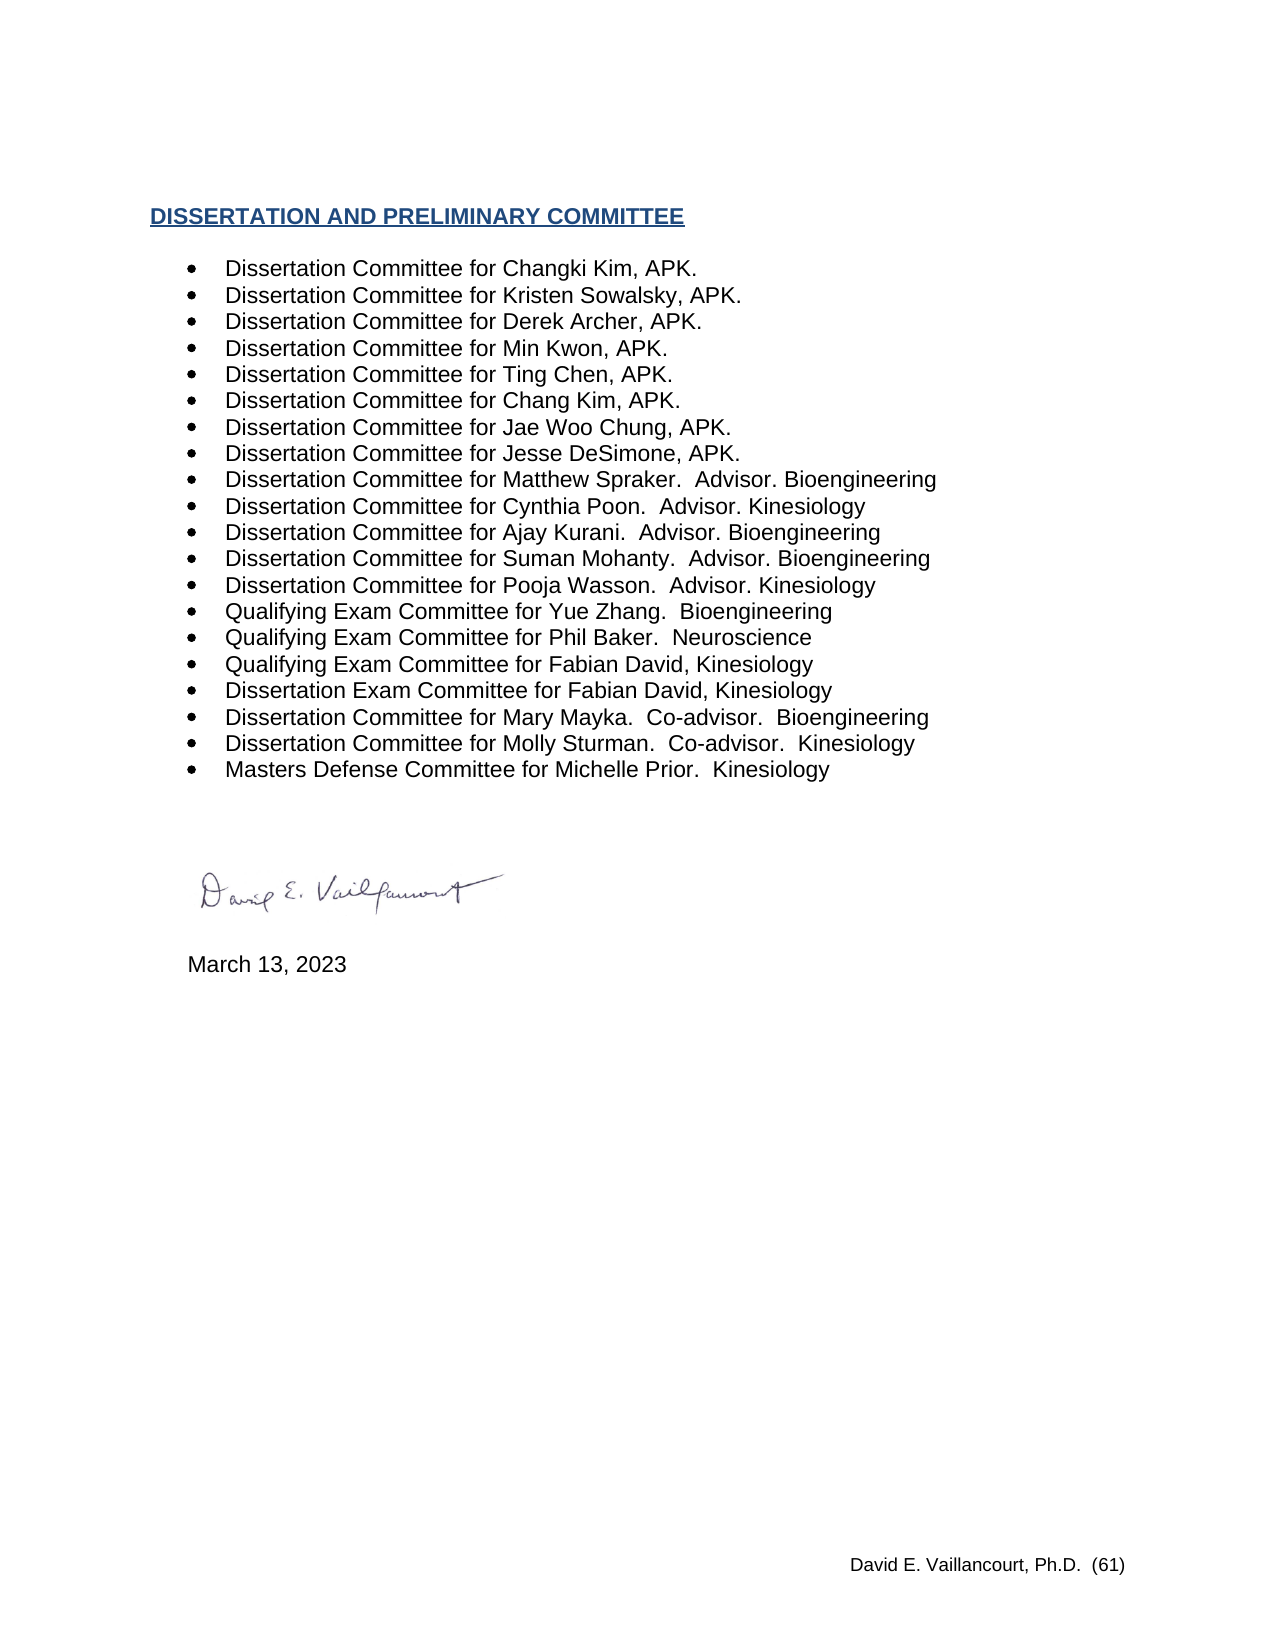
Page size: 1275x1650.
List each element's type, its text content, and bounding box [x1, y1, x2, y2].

list Qualifying Exam Committee for Fabian David, Kinesiology [187, 651, 1125, 677]
list Dissertation Committee for Matthew Spraker. Advisor. Bioengineering [187, 466, 1125, 493]
list Dissertation Exam Committee for Fabian David, Kinesiology [187, 677, 1125, 703]
list Dissertation Committee for Kristen Sowalsky, APK. [187, 282, 1125, 308]
text March 13, 2023 [187, 951, 1125, 977]
picture [187, 861, 507, 925]
list Dissertation Committee for Pooja Wasson. Advisor. Kinesiology [187, 572, 1125, 598]
list Dissertation Committee for Molly Sturman. Co-advisor. Kinesiology [187, 730, 1125, 756]
list Dissertation Committee for Jesse DeSimone, APK. [187, 440, 1125, 466]
list Dissertation Committee for Derek Archer, APK. [187, 308, 1125, 334]
text DISSERTATION AND PRELIMINARY COMMITTEE [150, 203, 1125, 229]
list Dissertation Committee for Jae Woo Chung, APK. [187, 413, 1125, 440]
list Dissertation Committee for Changki Kim, APK. [187, 255, 1125, 282]
list Dissertation Committee for Min Kwon, APK. [187, 334, 1125, 361]
list Dissertation Committee for Mary Mayka. Co-advisor. Bioengineering [187, 703, 1125, 730]
list Dissertation Committee for Ajay Kurani. Advisor. Bioengineering [187, 519, 1125, 545]
list Dissertation Committee for Chang Kim, APK. [187, 387, 1125, 413]
list Qualifying Exam Committee for Phil Baker. Neuroscience [187, 624, 1125, 651]
list Masters Defense Committee for Michelle Prior. Kinesiology [187, 756, 1125, 782]
list Qualifying Exam Committee for Yue Zhang. Bioengineering [187, 598, 1125, 624]
list Dissertation Committee for Cynthia Poon. Advisor. Kinesiology [187, 493, 1125, 519]
list Dissertation Committee for Suman Mohanty. Advisor. Bioengineering [187, 545, 1125, 572]
list Dissertation Committee for Ting Chen, APK. [187, 361, 1125, 387]
